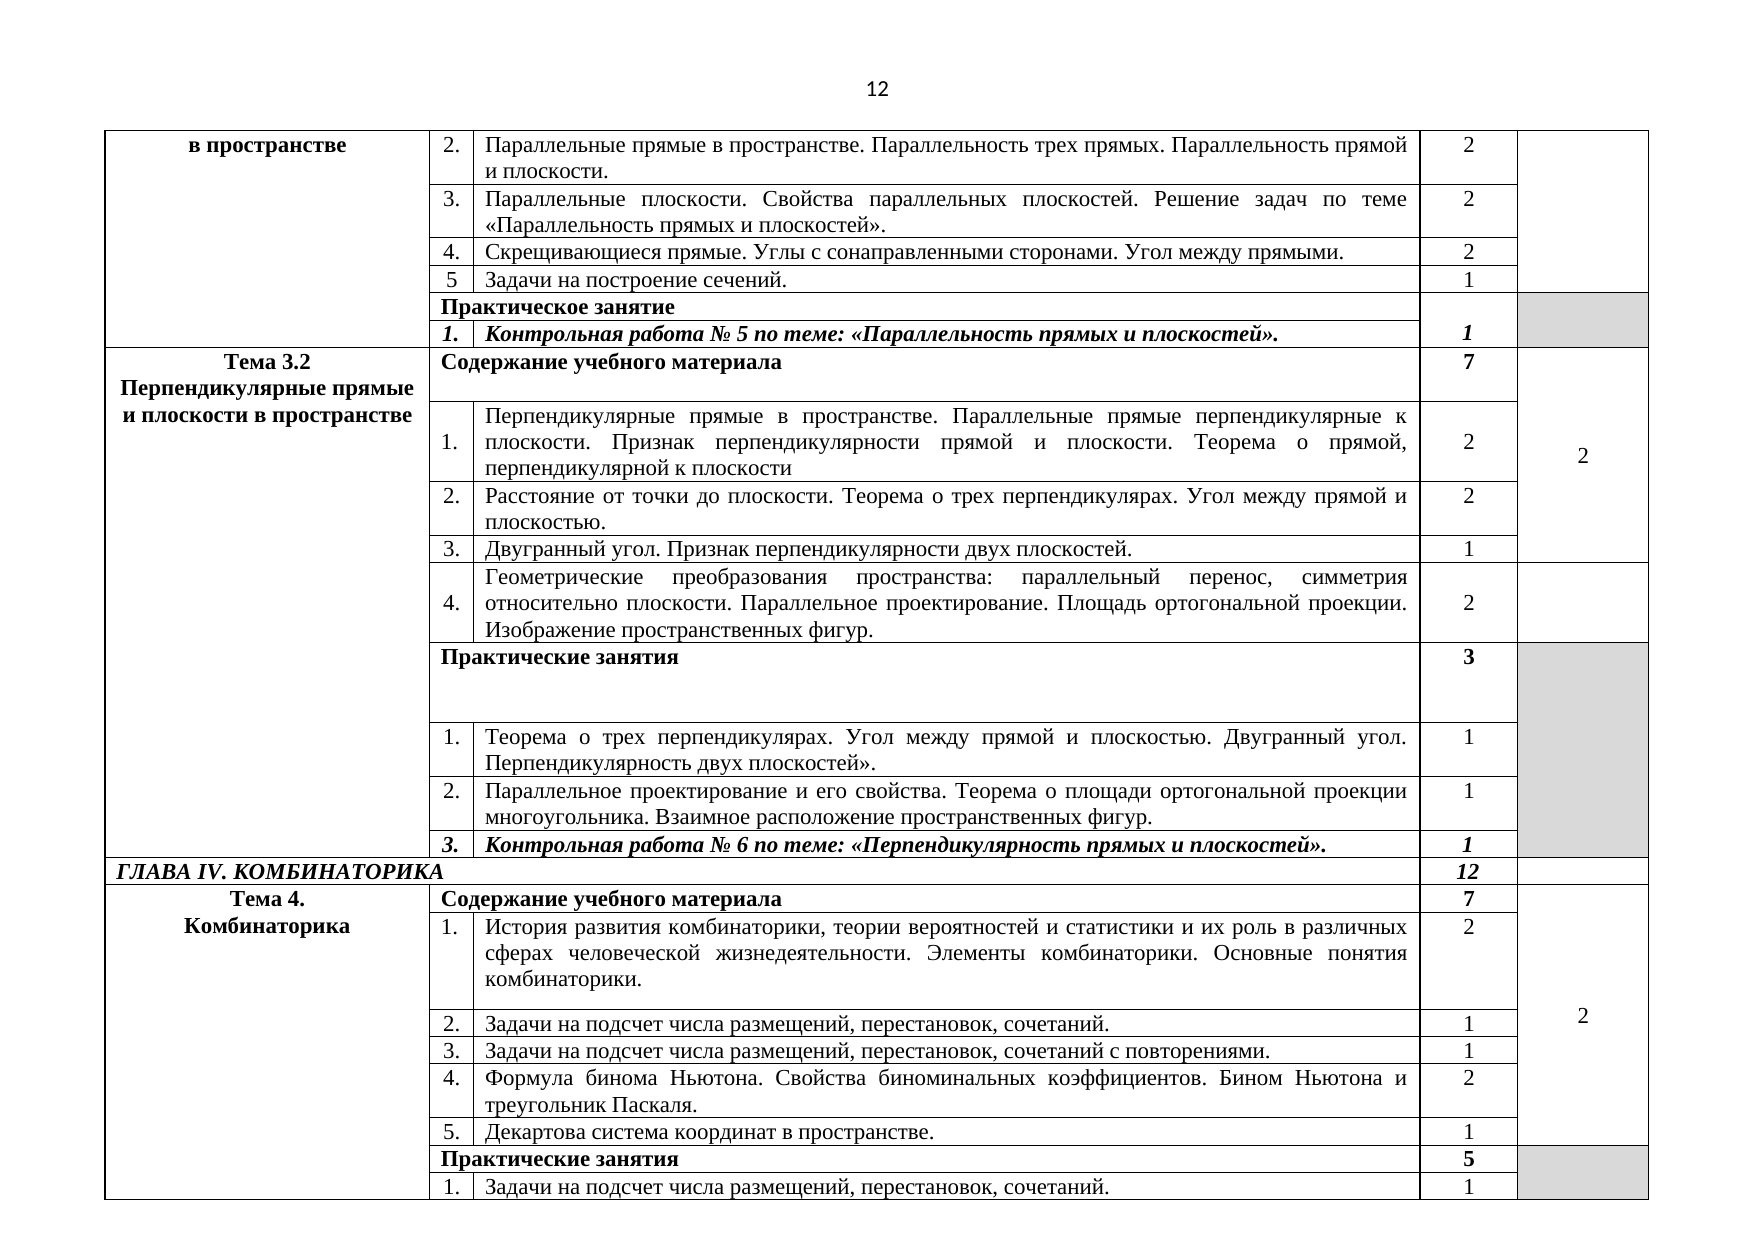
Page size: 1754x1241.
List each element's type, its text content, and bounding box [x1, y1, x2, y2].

table_cell 4. [430, 563, 473, 642]
table_cell 2 [1421, 131, 1517, 183]
table_cell 2. [430, 777, 473, 829]
table_cell 1. [430, 913, 473, 1008]
table_cell Двугранный угол. Признак перпендикулярности двух плоскостей. [474, 536, 1419, 562]
table_cell [1518, 293, 1648, 347]
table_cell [474, 1037, 1419, 1063]
table_cell [1518, 563, 1648, 642]
table_cell 2 [1421, 185, 1517, 237]
table_cell Задачи на построение сечений. [474, 266, 1419, 292]
table_cell Расстояние от точки до плоскости. Теорема о трех перпендикулярах. Угол между прямой и плоскостью. [474, 482, 1419, 534]
table_cell Формула бинома Ньютона. Свойства биноминальных коэффициентов. Бином Ньютона и треугольник Паскаля. [474, 1064, 1419, 1117]
table_cell 2. [430, 131, 473, 183]
table_cell 2 [1518, 885, 1648, 1144]
table_cell Практическое занятие [430, 293, 1419, 319]
table_cell 2. [430, 482, 473, 534]
table_cell Содержание учебного материала [430, 885, 1419, 912]
table_cell Тема 4. Комбинаторика [106, 885, 429, 1199]
table_cell 5. [430, 1118, 473, 1144]
table_cell Задачи на подсчет числа размещений, перестановок, сочетаний. [474, 1173, 1419, 1199]
table_cell 3. [430, 831, 473, 857]
table_cell Контрольная работа № 6 по теме: «Перпендикулярность прямых и плоскостей». [474, 831, 1419, 857]
table_cell 1 [1421, 536, 1517, 562]
table_cell Геометрические преобразования пространства: параллельный перенос, симметрия относительно плоскости. Параллельное проектирование. Площадь ортогональной проекции. Изображение пространственных фигур. [474, 563, 1419, 642]
table_cell 7 [1421, 885, 1517, 912]
table_cell 2. [430, 1010, 473, 1036]
table_cell 7 [1421, 348, 1517, 401]
table_cell 1 [1421, 1037, 1517, 1063]
table_cell 2 [1421, 402, 1517, 481]
table_cell [1518, 643, 1648, 857]
table_cell 1 [1421, 1010, 1517, 1036]
table_cell 12 [1421, 858, 1517, 884]
table_cell 2 [1421, 913, 1517, 1008]
table_cell 1 [1421, 831, 1517, 857]
table_cell 3. [430, 536, 473, 562]
table_cell Декартова система координат в пространстве. [474, 1118, 1419, 1144]
table_cell Задачи на подсчет числа размещений, перестановок, сочетаний. [474, 1010, 1419, 1036]
table_cell Параллельные прямые в пространстве. Параллельность трех прямых. Параллельность прямой и плоскости. [474, 131, 1419, 183]
table_cell 2 [1421, 238, 1517, 265]
table_cell 2 [1518, 348, 1648, 562]
table_cell Содержание учебного материала [430, 348, 1419, 401]
table_cell 1 [1421, 293, 1517, 347]
table_cell 5 [430, 266, 473, 292]
table_cell Практические занятия [430, 1146, 1419, 1172]
table_cell Теорема о трех перпендикулярах. Угол между прямой и плоскостью. Двугранный угол. Перпендикулярность двух плоскостей». [474, 723, 1419, 776]
table_cell 1 [1421, 1173, 1517, 1199]
table_cell Тема 3.2 Перпендикулярные прямые и плоскости в пространстве [106, 348, 429, 857]
table_cell 2 [1421, 563, 1517, 642]
table_cell [1518, 858, 1648, 884]
table_cell Контрольная работа № 5 по теме: «Параллельность прямых и плоскостей». [474, 321, 1419, 347]
table_cell Практические занятия [430, 643, 1419, 722]
table_cell 1. [430, 321, 473, 347]
table_cell Скрещивающиеся прямые. Углы с сонаправленными сторонами. Угол между прямыми. [474, 238, 1419, 265]
table_cell Параллельные плоскости. Свойства параллельных плоскостей. Решение задач по теме «Параллельность прямых и плоскостей». [474, 185, 1419, 237]
table_cell 3. [430, 185, 473, 237]
table_cell Параллельное проектирование и его свойства. Теорема о площади ортогональной проекции многоугольника. Взаимное расположение пространственных фигур. [474, 777, 1419, 829]
table_cell 2 [1421, 1064, 1517, 1117]
table_cell 1 [1421, 1118, 1517, 1144]
table_cell 1. [430, 1173, 473, 1199]
table_cell [1518, 1146, 1648, 1199]
table_cell 1. [430, 723, 473, 776]
table_cell ГЛАВА IV. КОМБИНАТОРИКА [106, 858, 1419, 884]
table_cell 4. [430, 238, 473, 265]
table_cell 1 [1421, 266, 1517, 292]
table_cell 1 [1421, 777, 1517, 829]
table_cell 5 [1421, 1146, 1517, 1172]
table_cell 3 [1421, 643, 1517, 722]
table_cell 3. [430, 1037, 473, 1063]
table_cell 2 [1421, 482, 1517, 534]
table_cell 1 [1421, 723, 1517, 776]
table_cell Перпендикулярные прямые в пространстве. Параллельные прямые перпендикулярные к плоскости. Признак перпендикулярности прямой и плоскости. Теорема о прямой, перпендикулярной к плоскости [474, 402, 1419, 481]
table_cell 1. [430, 402, 473, 481]
table_cell 4. [430, 1064, 473, 1117]
table_cell История развития комбинаторики, теории вероятностей и статистики и их роль в различных сферах человеческой жизнедеятельности. Элементы комбинаторики. Основные понятия комбинаторики. [474, 913, 1419, 1008]
